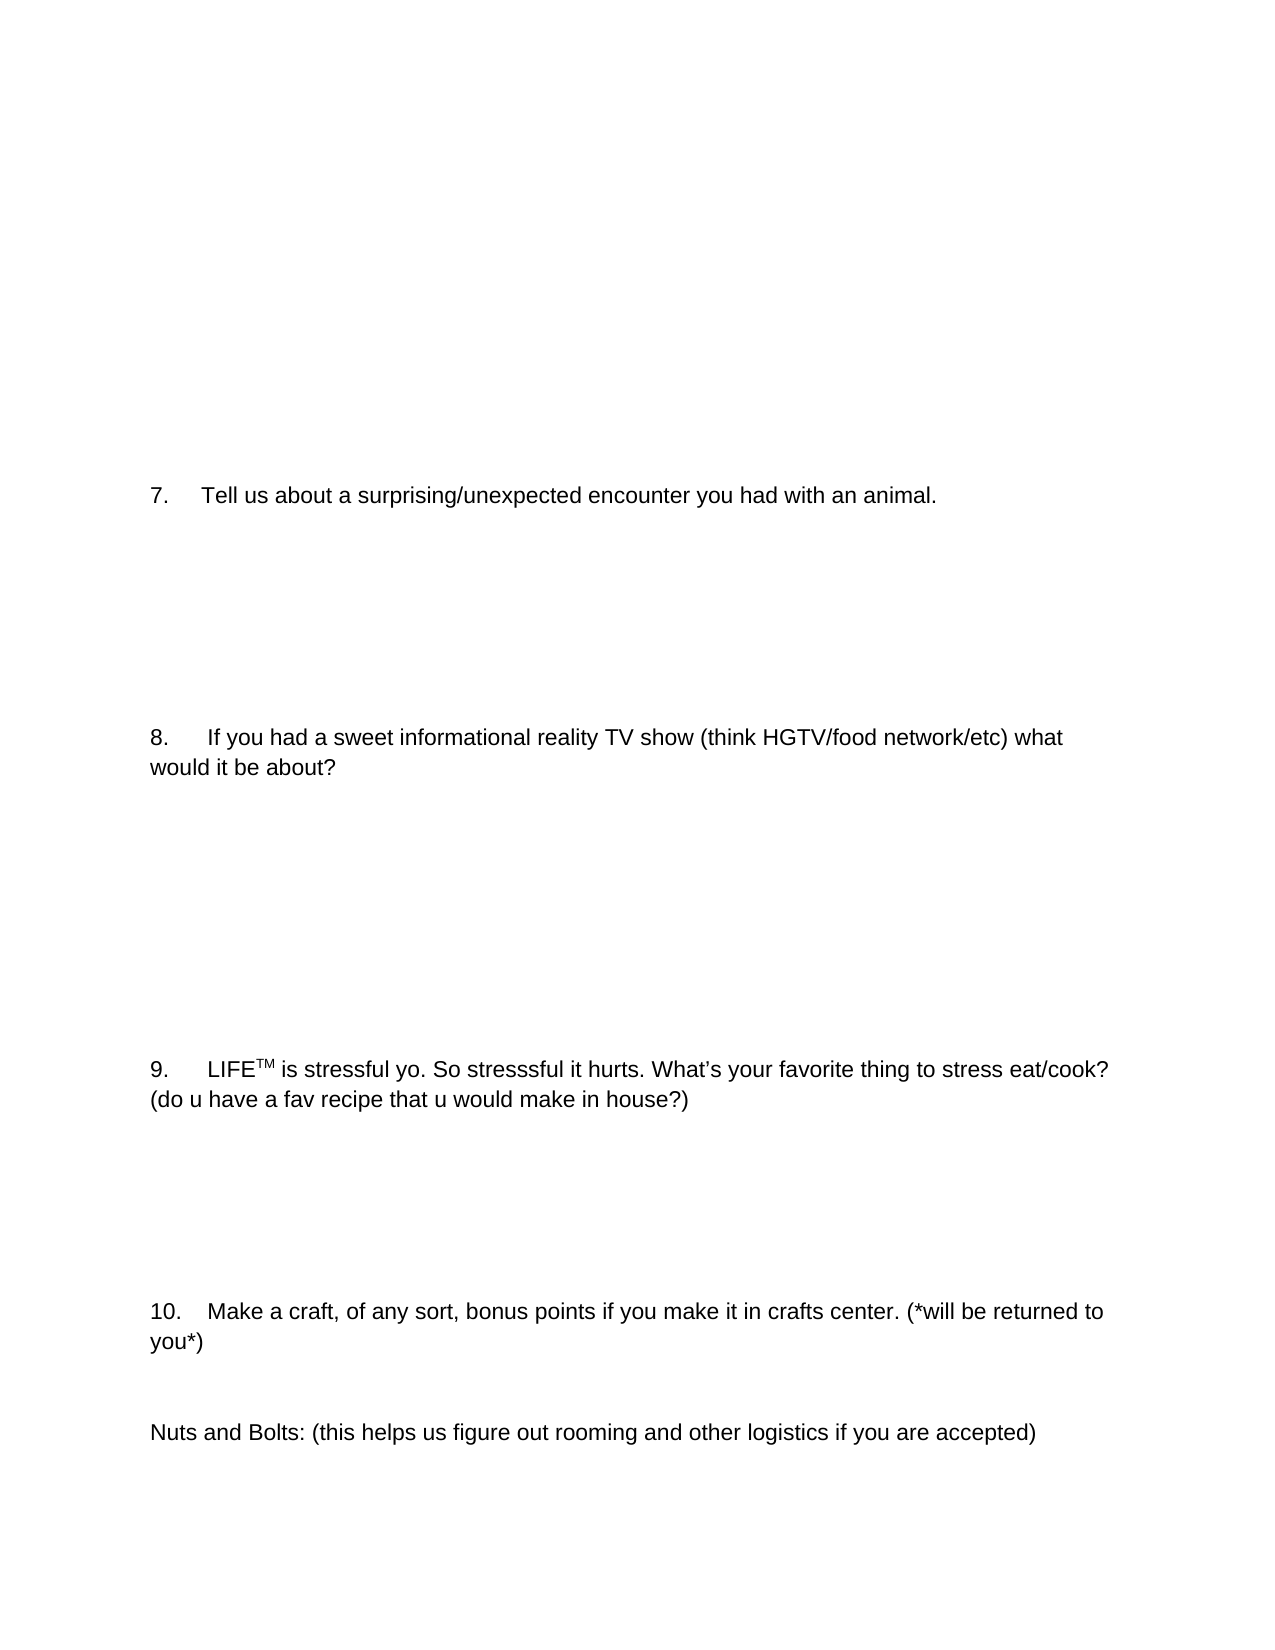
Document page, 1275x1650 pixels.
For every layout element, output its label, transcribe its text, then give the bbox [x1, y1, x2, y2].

text Nuts and Bolts: (this helps us figure out rooming and other logistics if you are accepted) [150, 1419, 1125, 1445]
text 8. If you had a sweet informational reality TV show (think HGTV/food network/etc) what would it be about? [150, 724, 1125, 781]
text 9. LIFETM is stressful yo. So stresssful it hurts. What’s your favorite thing to stress eat/cook? (do u have a fav recipe that u would make in house?) [150, 1056, 1125, 1113]
text 10. Make a craft, of any sort, bonus points if you make it in crafts center. (*will be returned to you*) [150, 1298, 1125, 1354]
text 7. Tell us about a surprising/unexpected encounter you had with an animal. [150, 482, 1125, 509]
